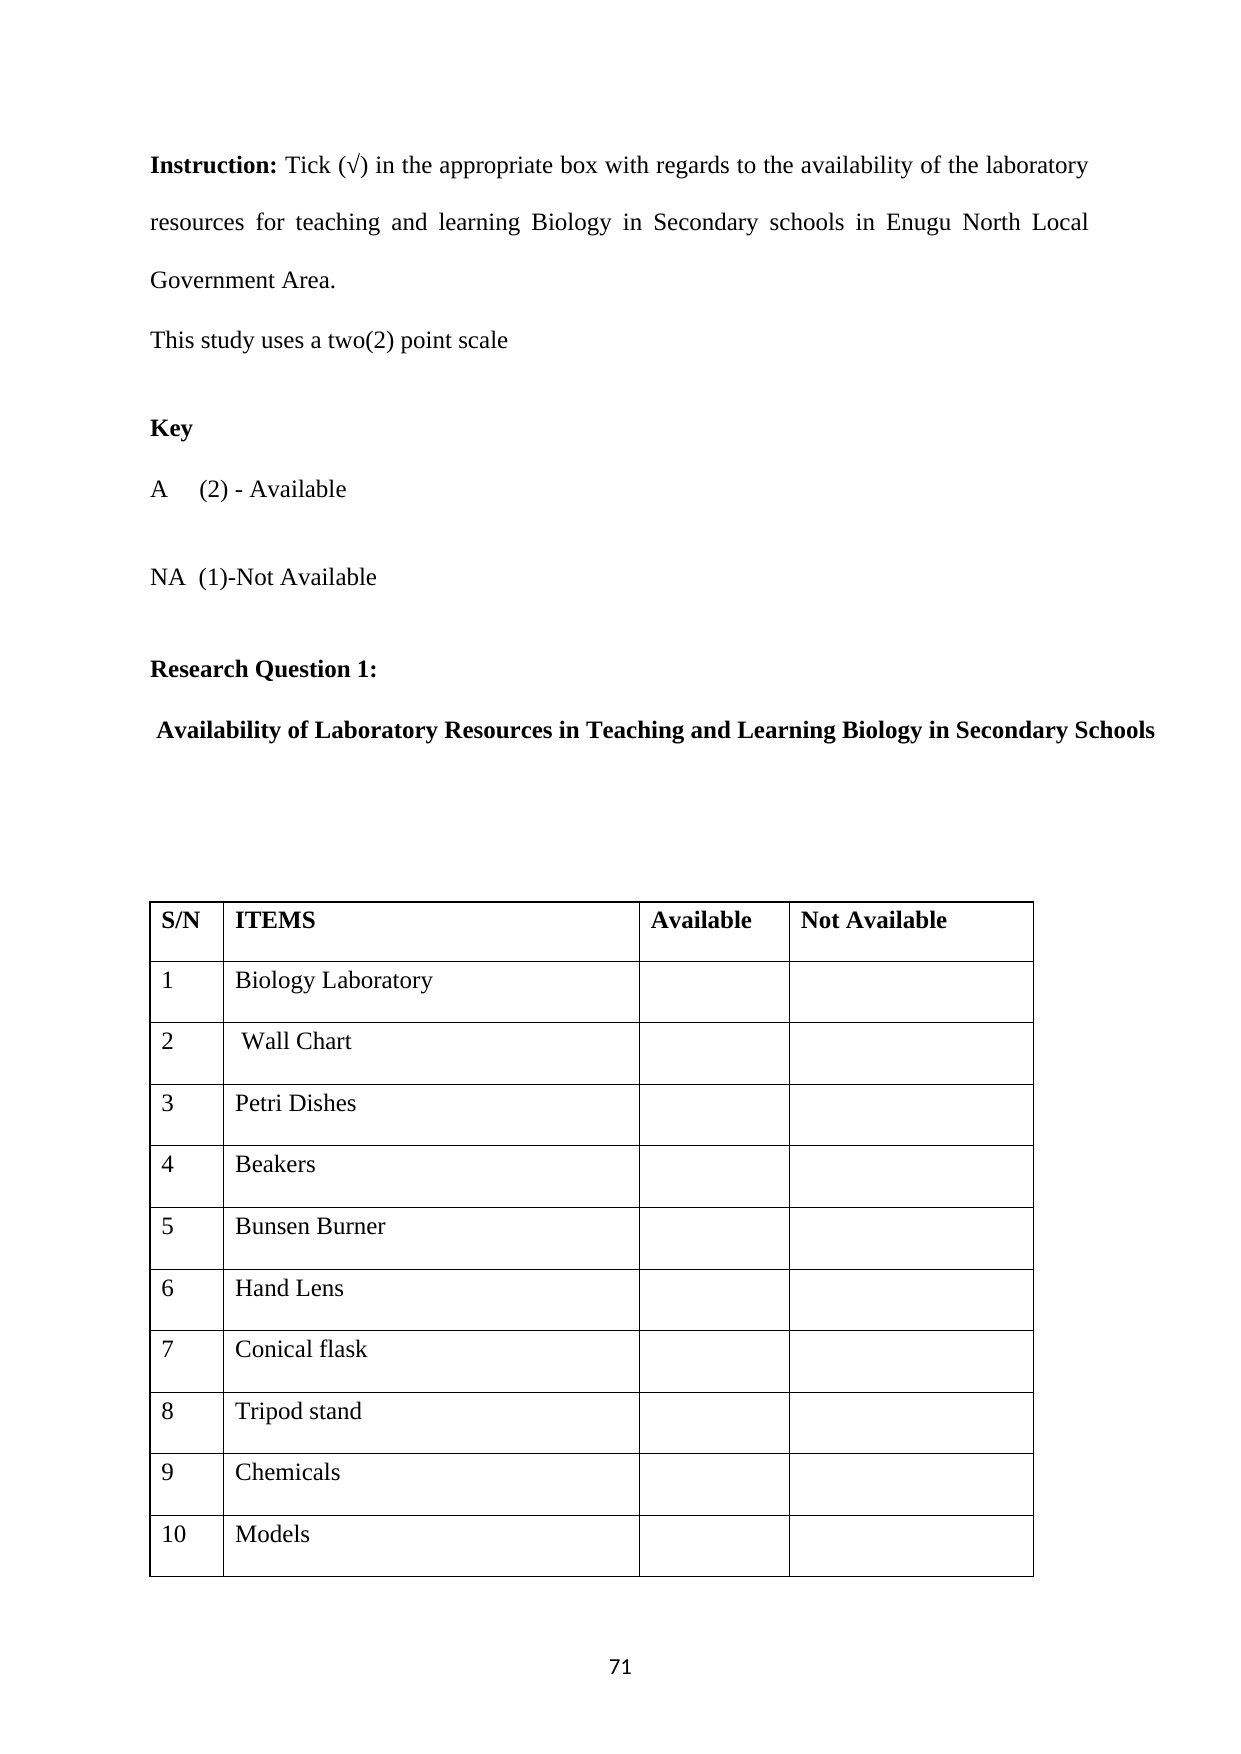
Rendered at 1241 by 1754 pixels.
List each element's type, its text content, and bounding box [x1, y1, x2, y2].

table_cell 8 [151, 1393, 223, 1453]
table_cell [640, 1208, 789, 1268]
table_header S/N [151, 903, 223, 961]
table_cell 10 [151, 1516, 223, 1576]
table_cell [790, 1085, 1033, 1145]
table_cell Hand Lens [224, 1270, 639, 1330]
table_cell 9 [151, 1454, 223, 1515]
table_cell 7 [151, 1331, 223, 1392]
text Instruction: Tick (√) in the appropriate box with regards to the availability of the laboratory resources for teaching and learning Biology in Secondary schools in Enugu North Local Government Area. [150, 150, 1090, 294]
table_cell [790, 1146, 1033, 1207]
table_cell 3 [151, 1085, 223, 1145]
table_cell [790, 1023, 1033, 1084]
table_cell [790, 1454, 1033, 1515]
table_cell 6 [151, 1270, 223, 1330]
table_cell 5 [151, 1208, 223, 1268]
table_cell Beakers [224, 1146, 639, 1207]
table_cell Conical flask [224, 1331, 639, 1392]
table_cell [640, 1516, 789, 1576]
text Key [150, 413, 1090, 442]
table_cell Biology Laboratory [224, 962, 639, 1022]
table_cell [640, 1085, 789, 1145]
table_cell [640, 1023, 789, 1084]
table_cell [640, 1454, 789, 1515]
table_cell [790, 962, 1033, 1022]
table_cell Bunsen Burner [224, 1208, 639, 1268]
table_cell [640, 1393, 789, 1453]
table_header Available [640, 903, 789, 961]
table_cell 1 [151, 962, 223, 1022]
text A (2) - Available [150, 474, 1090, 503]
text This study uses a two(2) point scale [150, 326, 1090, 354]
table_cell Tripod stand [224, 1393, 639, 1453]
table_cell [640, 962, 789, 1022]
table_cell 4 [151, 1146, 223, 1207]
text NA (1)-Not Available [150, 562, 1090, 590]
table_cell [790, 1516, 1033, 1576]
text Research Question 1: [150, 654, 1184, 683]
table_cell 2 [151, 1023, 223, 1084]
table_cell [790, 1331, 1033, 1392]
table_cell Wall Chart [224, 1023, 639, 1084]
table_cell [790, 1270, 1033, 1330]
table_cell [790, 1208, 1033, 1268]
table_cell Petri Dishes [224, 1085, 639, 1145]
table_cell [640, 1146, 789, 1207]
table_cell [640, 1270, 789, 1330]
table_cell [640, 1331, 789, 1392]
table_cell [790, 1393, 1033, 1453]
text Availability of Laboratory Resources in Teaching and Learning Biology in Secondary Schools [150, 715, 1184, 743]
table_cell Models [224, 1516, 639, 1576]
table_header ITEMS [224, 903, 639, 961]
table_header Not Available [790, 903, 1033, 961]
table_cell Chemicals [224, 1454, 639, 1515]
